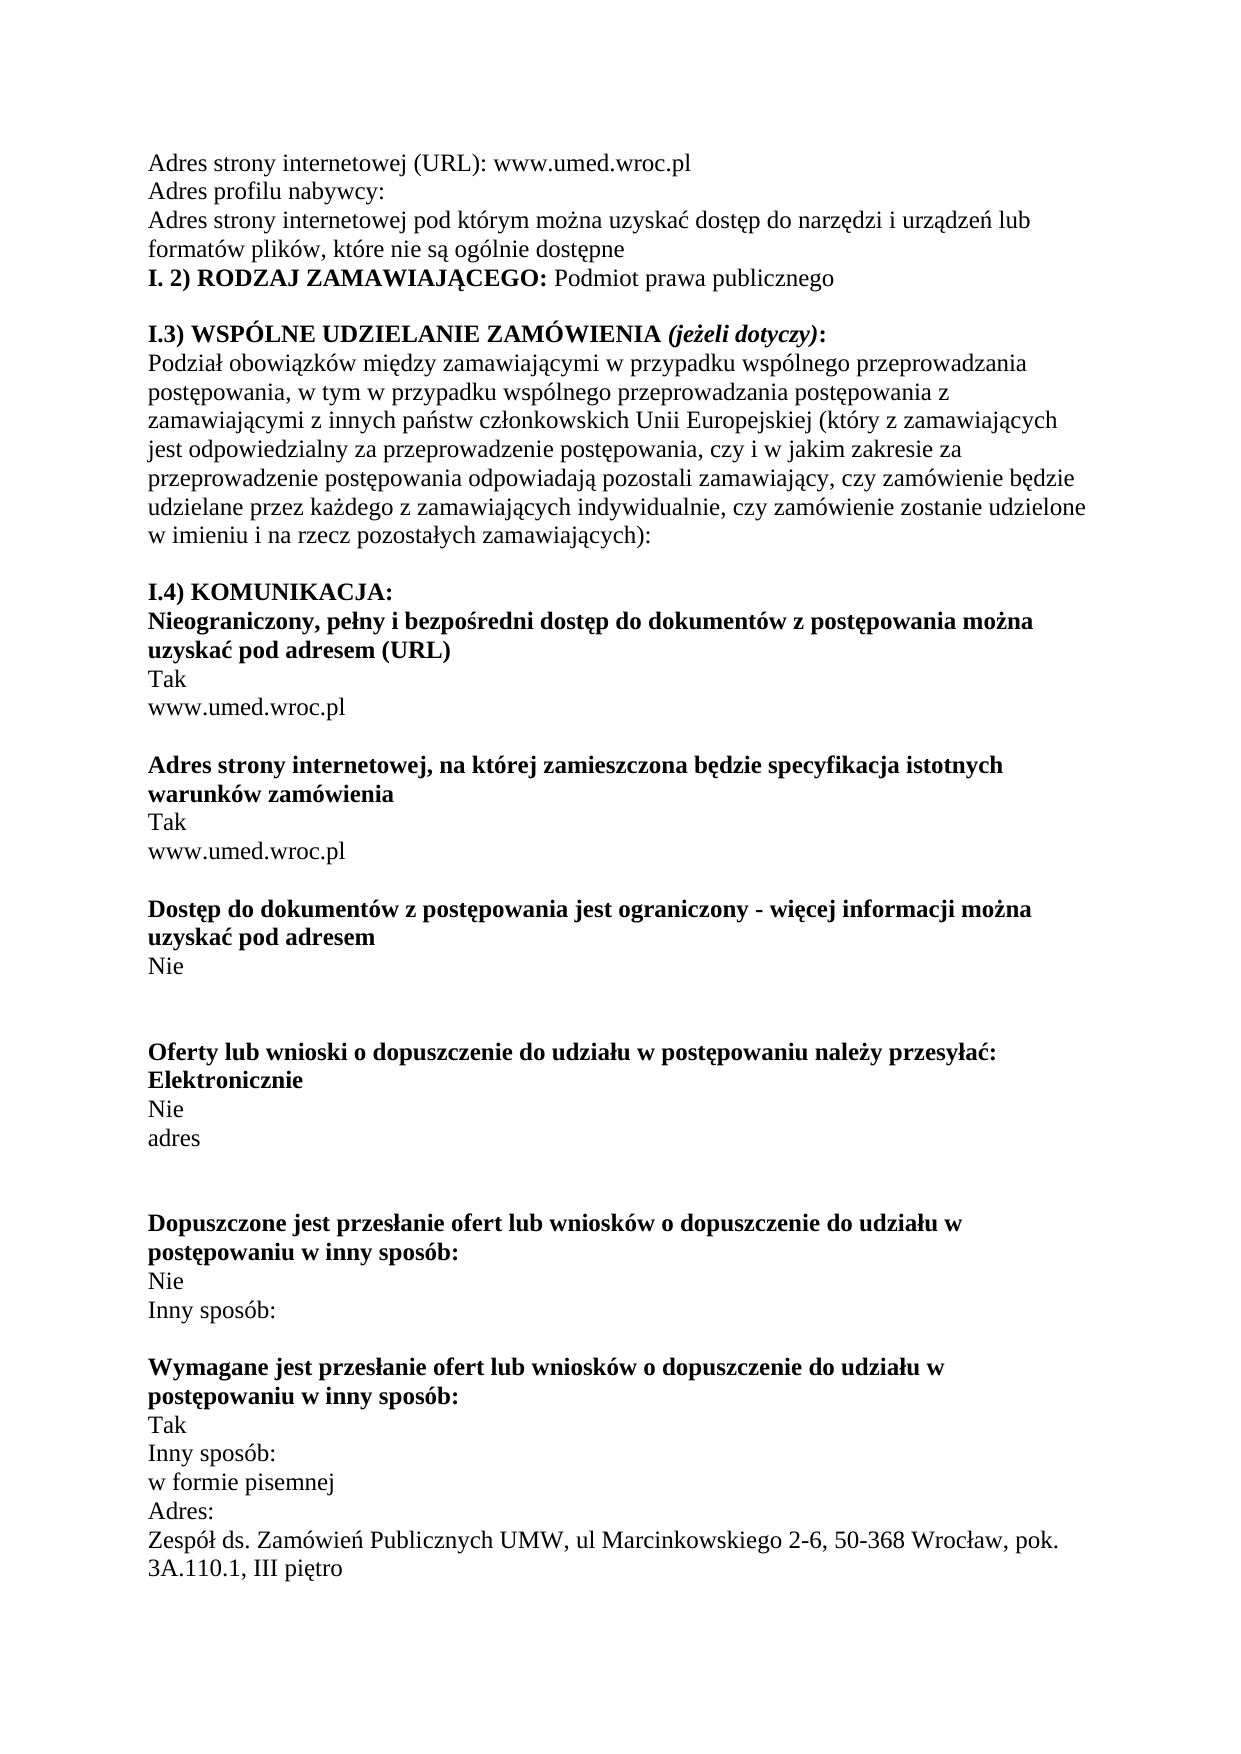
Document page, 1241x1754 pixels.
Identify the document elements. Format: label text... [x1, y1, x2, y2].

text Dopuszczone jest przesłanie ofert lub wniosków o dopuszczenie do udziału w postępowaniu w inny sposób: Nie Inny sposób: Wymagane jest przesłanie ofert lub wniosków o dopuszczenie do udziału w postępowaniu w inny sposób: Tak Inny sposób: w formie pisemnej Adres: Zespół ds. Zamówień Publicznych UMW, ul Marcinkowskiego 2-6, 50-368 Wrocław, pok. 3A.110.1, III piętro [148, 1208, 1093, 1582]
text Nie adres [148, 1094, 1093, 1180]
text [148, 148, 1093, 263]
text Nie [148, 951, 1093, 1008]
text Adres strony internetowej, na której zamieszczona będzie specyfikacja istotnych warunków zamówienia [148, 721, 1093, 807]
text Dostęp do dokumentów z postępowania jest ograniczony - więcej informacji można uzyskać pod adresem [148, 865, 1093, 951]
text I.4) KOMUNIKACJA: Nieograniczony, pełny i bezpośredni dostęp do dokumentów z postępowania można uzyskać pod adresem (URL) [148, 577, 1093, 664]
text Tak www.umed.wroc.pl [148, 807, 1093, 865]
text I.3) WSPÓLNE UDZIELANIE ZAMÓWIENIA (jeżeli dotyczy): [148, 319, 1093, 348]
text I. 2) RODZAJ ZAMAWIAJĄCEGO: Podmiot prawa publicznego [148, 263, 1093, 319]
text Podział obowiązków między zamawiającymi w przypadku wspólnego przeprowadzania postępowania, w tym w przypadku wspólnego przeprowadzania postępowania z zamawiającymi z innych państw członkowskich Unii Europejskiej (który z zamawiających jest odpowiedzialny za przeprowadzenie postępowania, czy i w jakim zakresie za przeprowadzenie postępowania odpowiadają pozostali zamawiający, czy zamówienie będzie udzielane przez każdego z zamawiających indywidualnie, czy zamówienie zostanie udzielone w imieniu i na rzecz pozostałych zamawiających): [148, 348, 1093, 577]
text Tak www.umed.wroc.pl [148, 664, 1093, 721]
text Oferty lub wnioski o dopuszczenie do udziału w postępowaniu należy przesyłać: Elektronicznie [148, 1008, 1093, 1094]
